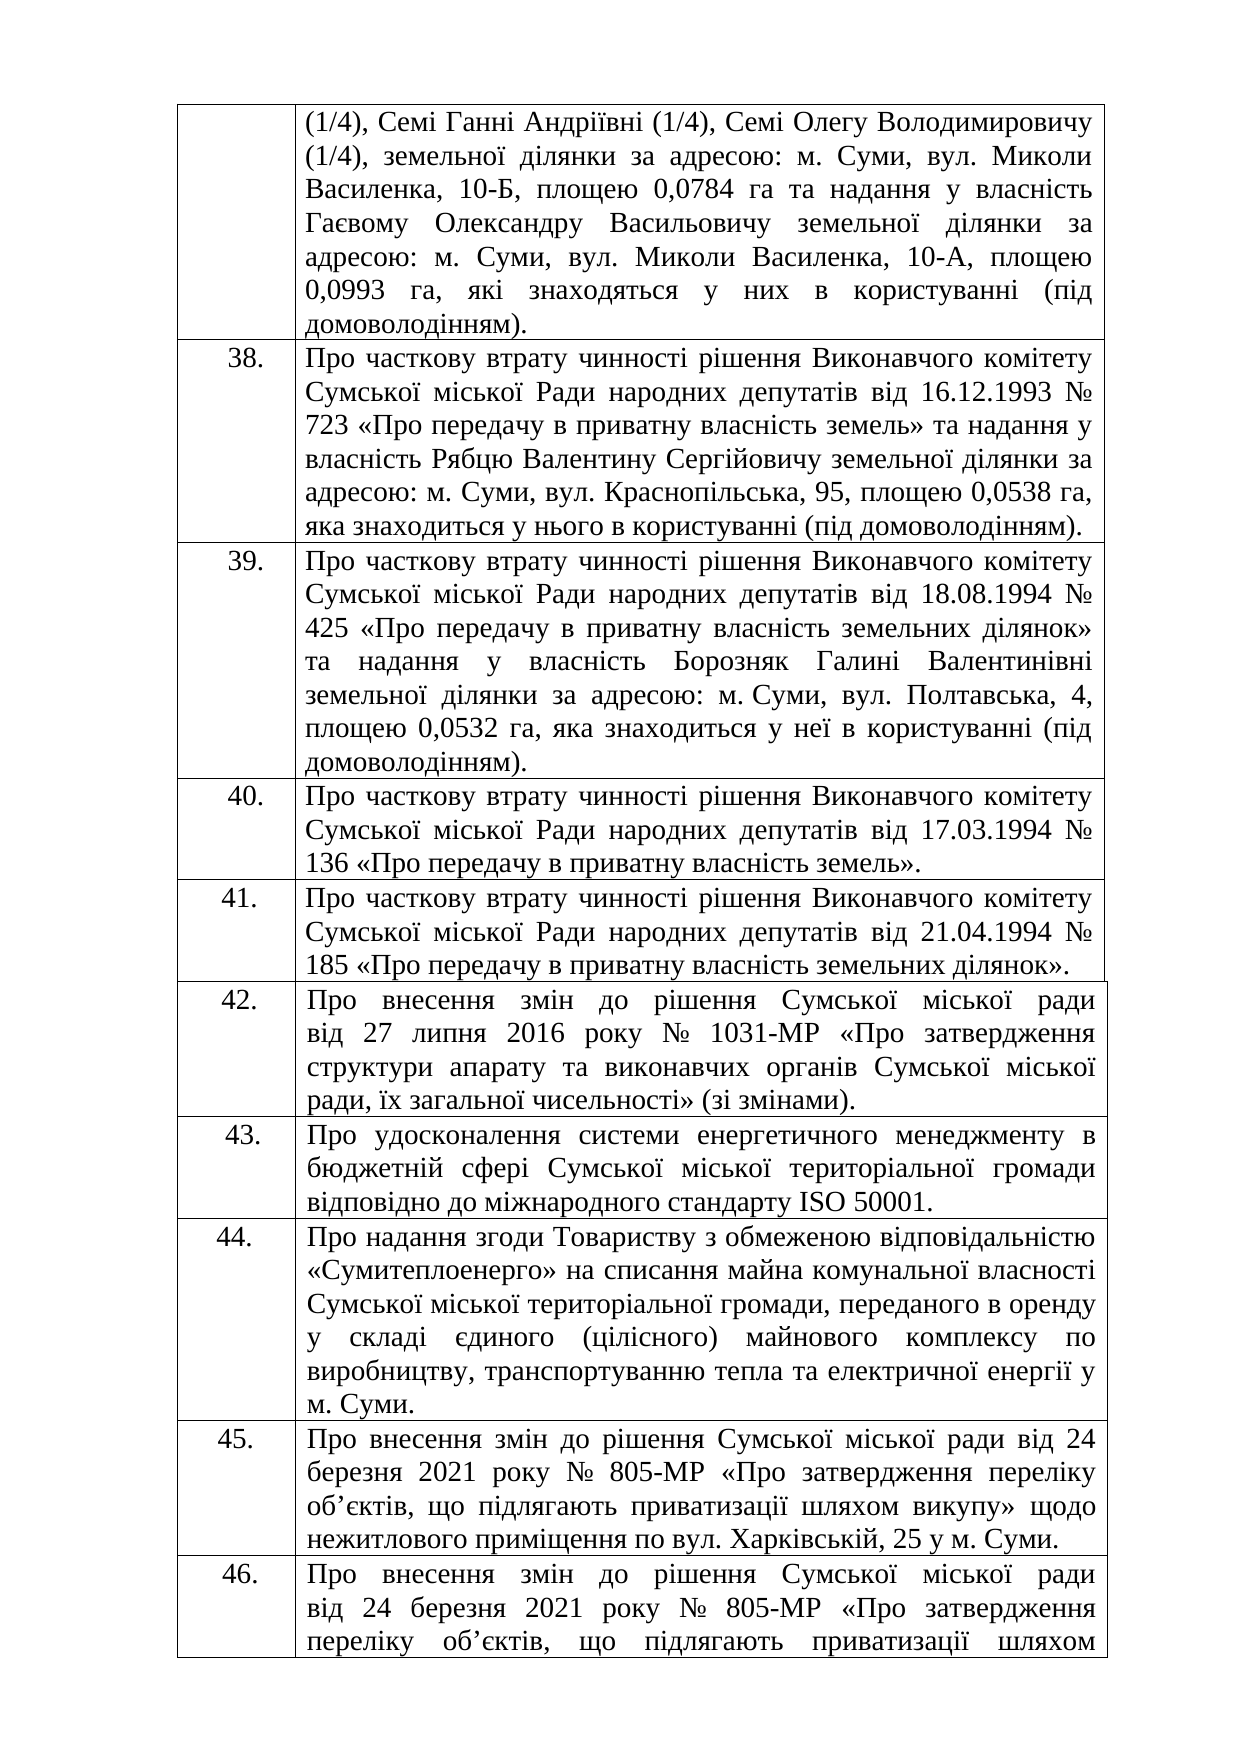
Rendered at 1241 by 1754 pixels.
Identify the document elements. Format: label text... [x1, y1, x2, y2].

table_cell [178, 543, 295, 777]
table_cell Про надання згоди Товариству з обмеженою відповідальністю «Сумитеплоенерго» на списання майна комунальної власності Сумської міської територіальної громади, переданого в оренду у складі єдиного (цілісного) майнового комплексу по виробництву, транспортуванню тепла та електричної енергії у м. Суми. [296, 1219, 1107, 1420]
table_cell Про внесення змін до рішення Сумської міської ради від 24 березня 2021 року № 805-МР «Про затвердження переліку об’єктів, що підлягають приватизації шляхом викупу» щодо нежитлового приміщення по вул. Харківській, 25 у м. Суми. [296, 1421, 1107, 1555]
table_cell Про внесення змін до рішення Сумської міської ради від 27 липня 2016 року № 1031-МР «Про затвердження структури апарату та виконавчих органів Сумської міської ради, їх загальної чисельності» (зі змінами). [296, 982, 1107, 1116]
table_cell 45. [178, 1421, 295, 1555]
table_cell Про часткову втрату чинності рішення Виконавчого комітету Сумської міської Ради народних депутатів від 16.12.1993 № 723 «Про передачу в приватну власність земель» та надання у власність Рябцю Валентину Сергійовичу земельної ділянки за адресою: м. Суми, вул. Краснопільська, 95, площею 0,0538 га, яка знаходиться у нього в користуванні (під домоволодінням). [296, 340, 1104, 542]
table_cell [178, 779, 295, 879]
table_cell 44. [178, 1219, 295, 1420]
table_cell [296, 1556, 1107, 1657]
table_cell 46. [178, 1556, 295, 1657]
table_cell Про часткову втрату чинності рішення Виконавчого комітету Сумської міської Ради народних депутатів від 18.08.1994 № 425 «Про передачу в приватну власність земельних ділянок» та надання у власність Борозняк Галині Валентинівні земельної ділянки за адресою: м. Суми, вул. Полтавська, 4, площею 0,0532 га, яка знаходиться у неї в користуванні (під домоволодінням). [296, 543, 1104, 777]
table_cell [178, 340, 295, 542]
table_cell 43. [178, 1117, 295, 1218]
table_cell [296, 105, 1104, 339]
table_cell 42. [178, 982, 295, 1116]
table_cell [178, 880, 295, 981]
table_cell [178, 105, 295, 339]
table_cell Про часткову втрату чинності рішення Виконавчого комітету Сумської міської Ради народних депутатів від 21.04.1994 № 185 «Про передачу в приватну власність земельних ділянок». [296, 880, 1104, 981]
table_cell Про часткову втрату чинності рішення Виконавчого комітету Сумської міської Ради народних депутатів від 17.03.1994 № 136 «Про передачу в приватну власність земель». [296, 779, 1104, 879]
table_cell Про удосконалення системи енергетичного менеджменту в бюджетній сфері Сумської міської територіальної громади відповідно до міжнародного стандарту ISO 50001. [296, 1117, 1107, 1218]
